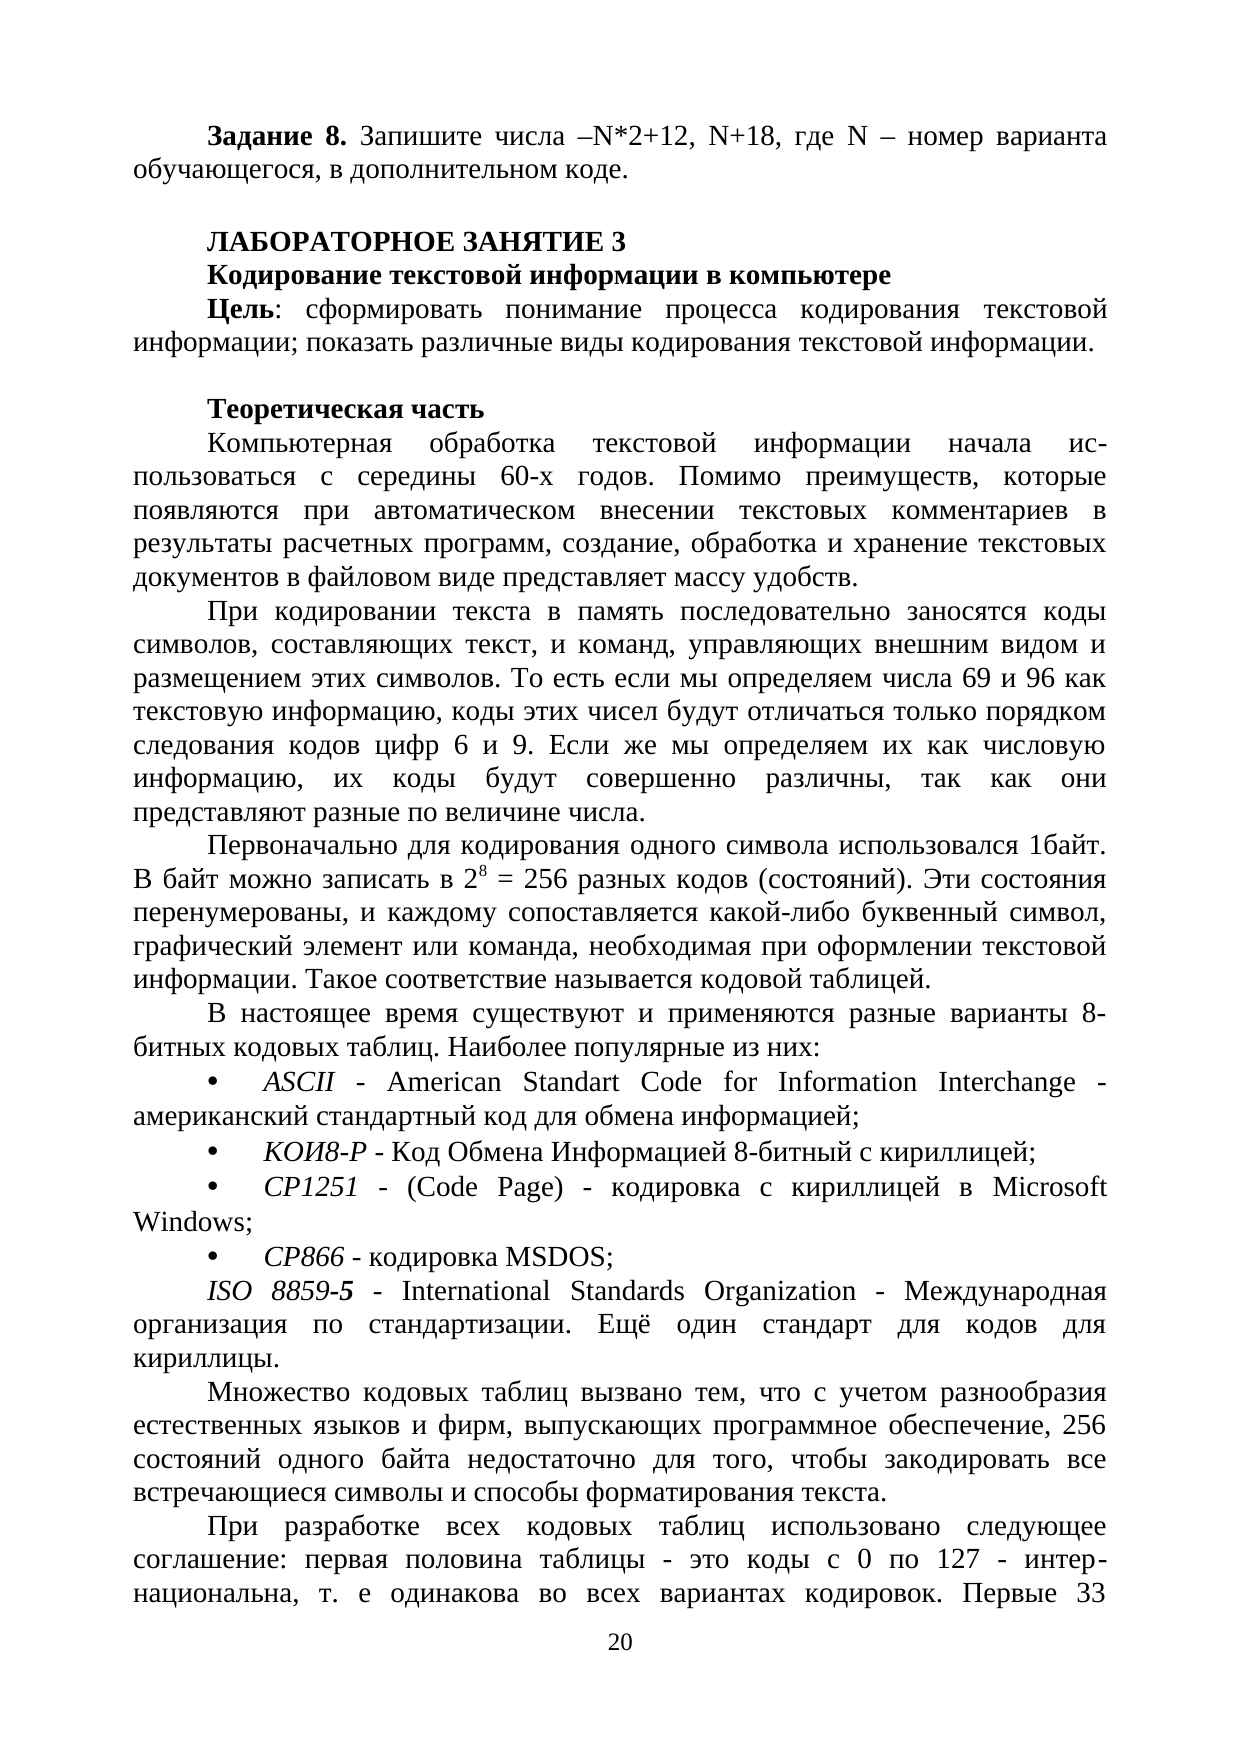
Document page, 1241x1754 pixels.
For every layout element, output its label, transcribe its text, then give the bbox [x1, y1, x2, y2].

list КОИ8-Р - Код Обмена Информацией 8-битный с кириллицей; [133, 1132, 1107, 1168]
text При кодировании текста в память последовательно заносятся коды символов, составляющих текст, и команд, управляющих внешним видом и размещением этих символов. То есть если мы определяем числа 69 и 96 как текстовую информацию, коды этих чисел будут отличаться только порядком следования кодов цифр 6 и 9. Если же мы определяем их как числовую информацию, их коды будут совершенно различны, так как они представляют разные по величине числа. [133, 593, 1107, 827]
text Компьютерная обработка текстовой информации начала использоваться с середины 60-х годов. Помимо преимуществ, которые появляются при автоматическом внесении текстовых комментариев в результаты расчетных программ, создание, обработка и хранение текстовых документов в файловом виде представляет массу удобств. [133, 425, 1107, 593]
text ЛАБОРАТОРНОЕ ЗАНЯТИЕ 3 [133, 224, 1107, 257]
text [133, 1508, 1107, 1608]
text Первоначально для кодирования одного символа использовался 1байт. В байт можно записать в 28 = 256 разных кодов (состояний). Эти состояния перенумерованы, и каждому сопоставляется какой-либо буквенный символ, графический элемент или команда, необходимая при оформлении текстовой информации. Такое соответствие называется кодовой таблицей. [133, 827, 1107, 995]
text В настоящее время существуют и применяются разные варианты 8-битных кодовых таблиц. Наиболее популярные из них: [133, 995, 1107, 1062]
list ASCII - American Standart Code for Information Interchange - американский стандартный код для обмена информацией; [133, 1062, 1107, 1132]
text Задание 8. Запишите числа –N*2+12, N+18, где N – номер варианта обучающегося, в дополнительном коде. [133, 118, 1107, 185]
text Теоретическая часть [133, 391, 1107, 425]
text ISO 8859-5 - International Standards Organization - Международная организация по стандартизации. Ещё один стандарт для кодов для кириллицы. [133, 1273, 1107, 1374]
list CP1251 - (Code Page) - кодировка с кириллицей в Microsoft Windows; [133, 1168, 1107, 1237]
text Цель: сформировать понимание процесса кодирования текстовой информации; показать различные виды кодирования текстовой информации. [133, 291, 1107, 358]
text Множество кодовых таблиц вызвано тем, что с учетом разнообразия естественных языков и фирм, выпускающих программное обеспечение, 256 состояний одного байта недостаточно для того, чтобы закодировать все встречающиеся символы и способы форматирования текста. [133, 1374, 1107, 1508]
list CP866 - кодировка MSDOS; [133, 1237, 1107, 1273]
text Кодирование текстовой информации в компьютере [133, 257, 1107, 291]
